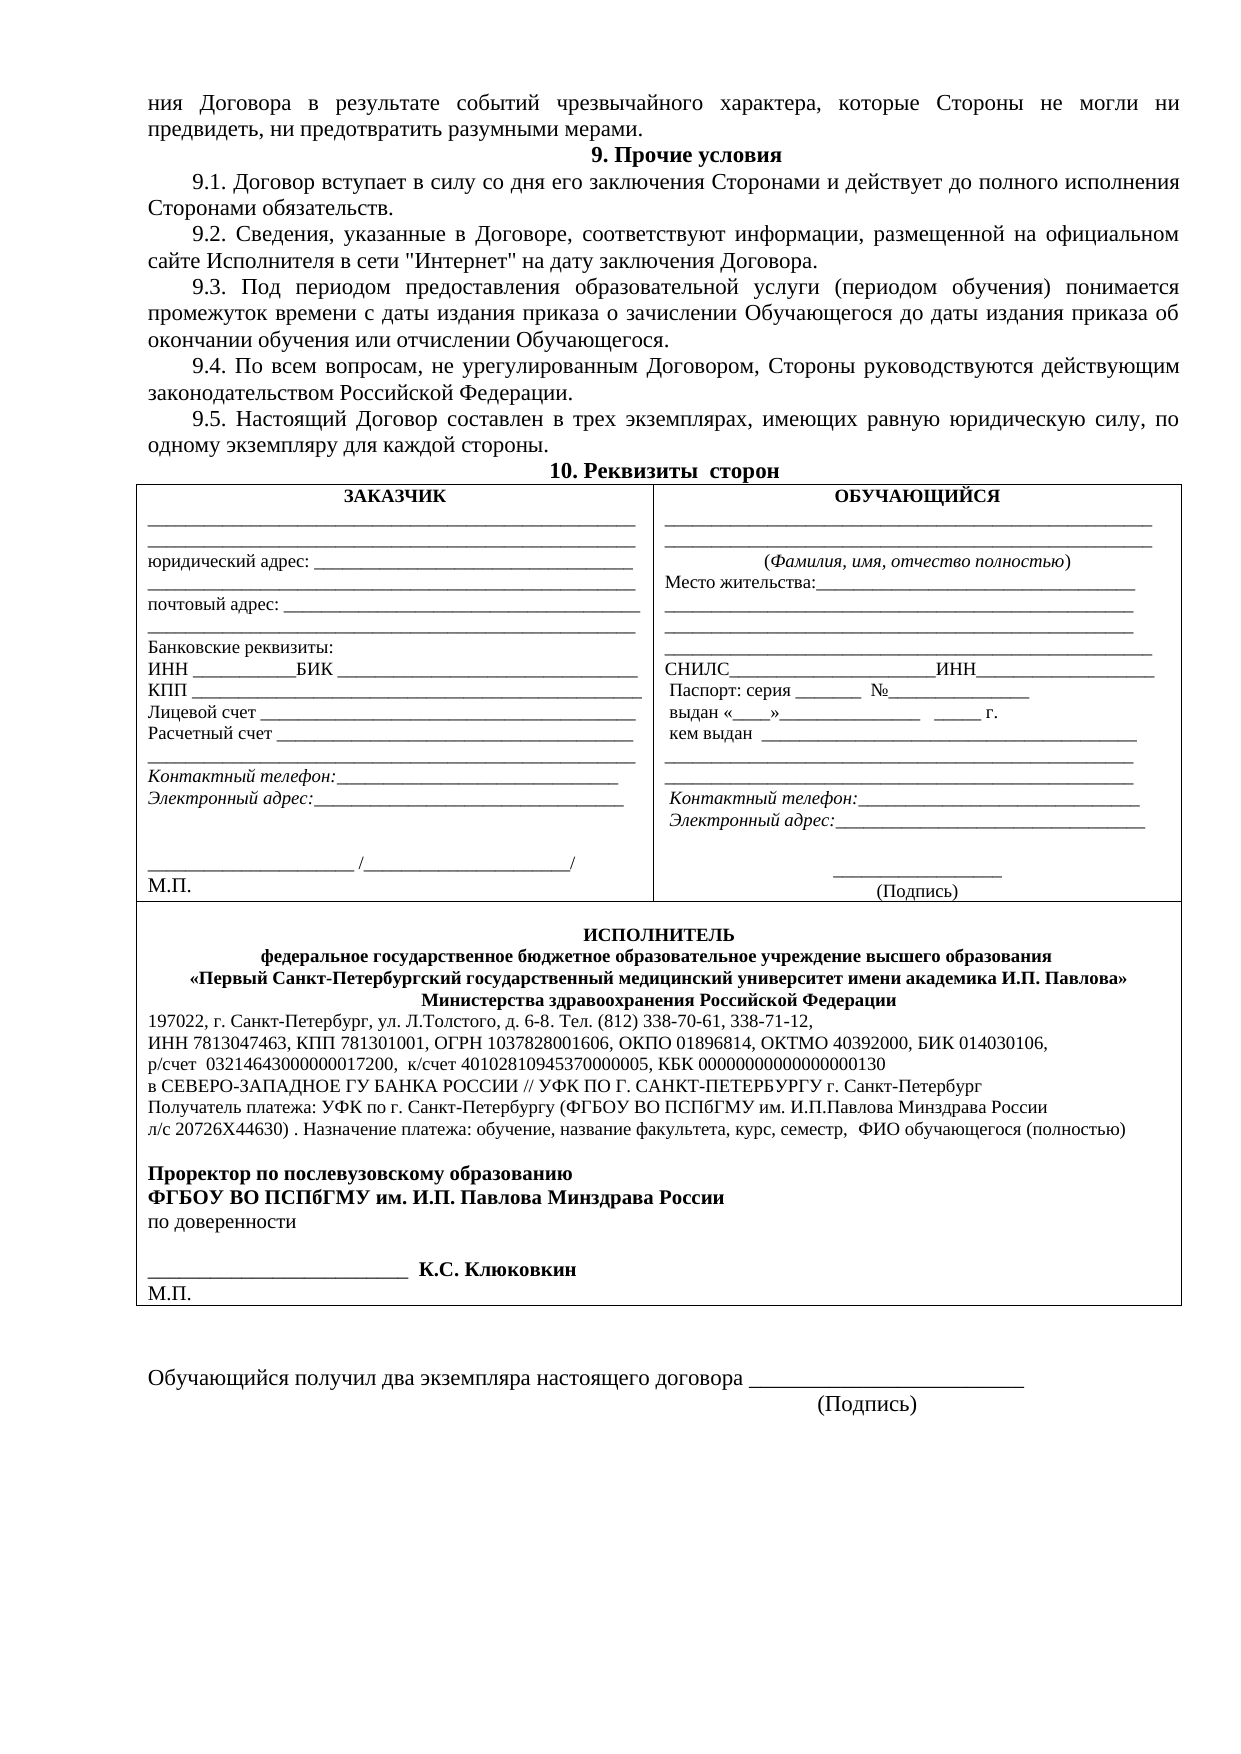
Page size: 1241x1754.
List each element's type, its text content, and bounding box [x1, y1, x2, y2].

table_header ОБУЧАЮЩИЙСЯ ____________________________________________________ ____________________________________________________ (Фамилия, имя, отчество полностью) Место жительства:__________________________________ __________________________________________________ __________________________________________________ ____________________________________________________ СНИЛС______________________ИНН___________________ Паспорт: серия _______ №_______________ выдан «____»_______________ _____ г. кем выдан ________________________________________ __________________________________________________ __________________________________________________ Контактный телефон:______________________________ Электронный адрес:_________________________________ __________________ (Подпись) [654, 485, 1181, 901]
text 9.3. Под периодом предоставления образовательной услуги (периодом обучения) понимается промежуток времени с даты издания приказа о зачислении Обучающегося до даты издания приказа об окончании обучения или отчислении Обучающегося. [148, 273, 1181, 352]
text 9.1. Договор вступает в силу со дня его заключения Сторонами и действует до полного исполнения Сторонами обязательств. [148, 168, 1181, 220]
text 10. Реквизиты сторон [148, 458, 1181, 484]
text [148, 89, 1181, 141]
text 9. Прочие условия [148, 141, 1181, 168]
text (Подпись) [148, 1390, 1240, 1417]
text Обучающийся получил два экземпляра настоящего договора ________________________ [148, 1364, 1240, 1390]
table_cell ИСПОЛНИТЕЛЬ федеральное государственное бюджетное образовательное учреждение высшего образования «Первый Санкт-Петербургский государственный медицинский университет имени академика И.П. Павлова» Министерства здравоохранения Российской Федерации 197022, г. Санкт-Петербург, ул. Л.Толстого, д. 6-8. Тел. (812) 338-70-61, 338-71-12, ИНН 7813047463, КПП 781301001, ОГРН 1037828001606, ОКПО 01896814, ОКТМО 40392000, БИК 014030106, р/счет 03214643000000017200, к/счет 40102810945370000005, КБК 00000000000000000130 в СЕВЕРО-ЗАПАДНОЕ ГУ БАНКА РОССИИ // УФК ПО Г. САНКТ-ПЕТЕРБУРГУ г. Санкт-Петербург Получатель платежа: УФК по г. Санкт-Петербургу (ФГБОУ ВО ПСПбГМУ им. И.П.Павлова Минздрава России л/с 20726Х44630) . Назначение платежа: обучение, название факультета, курс, семестр, ФИО обучающегося (полностью) Проректор по послевузовскому образованию ФГБОУ ВО ПСПбГМУ им. И.П. Павлова Минздрава России по доверенности _________________________ К.С. Клюковкин М.П. [137, 902, 1181, 1305]
text 9.5. Настоящий Договор составлен в трех экземплярах, имеющих равную юридическую силу, по одному экземпляру для каждой стороны. [148, 405, 1181, 458]
text 9.4. По всем вопросам, не урегулированным Договором, Стороны руководствуются действующим законодательством Российской Федерации. [148, 352, 1181, 405]
table_header ЗАКАЗЧИК ____________________________________________________ ____________________________________________________ юридический адрес: __________________________________ ____________________________________________________ почтовый адрес: ______________________________________ ____________________________________________________ Банковские реквизиты: ИНН ___________БИК ________________________________ КПП ________________________________________________ Лицевой счет ________________________________________ Расчетный счет ______________________________________ ____________________________________________________ Контактный телефон:______________________________ Электронный адрес:_________________________________ ______________________ /______________________/ М.П. [137, 485, 653, 901]
text 9.2. Сведения, указанные в Договоре, соответствуют информации, размещенной на официальном сайте Исполнителя в сети "Интернет" на дату заключения Договора. [148, 220, 1181, 273]
